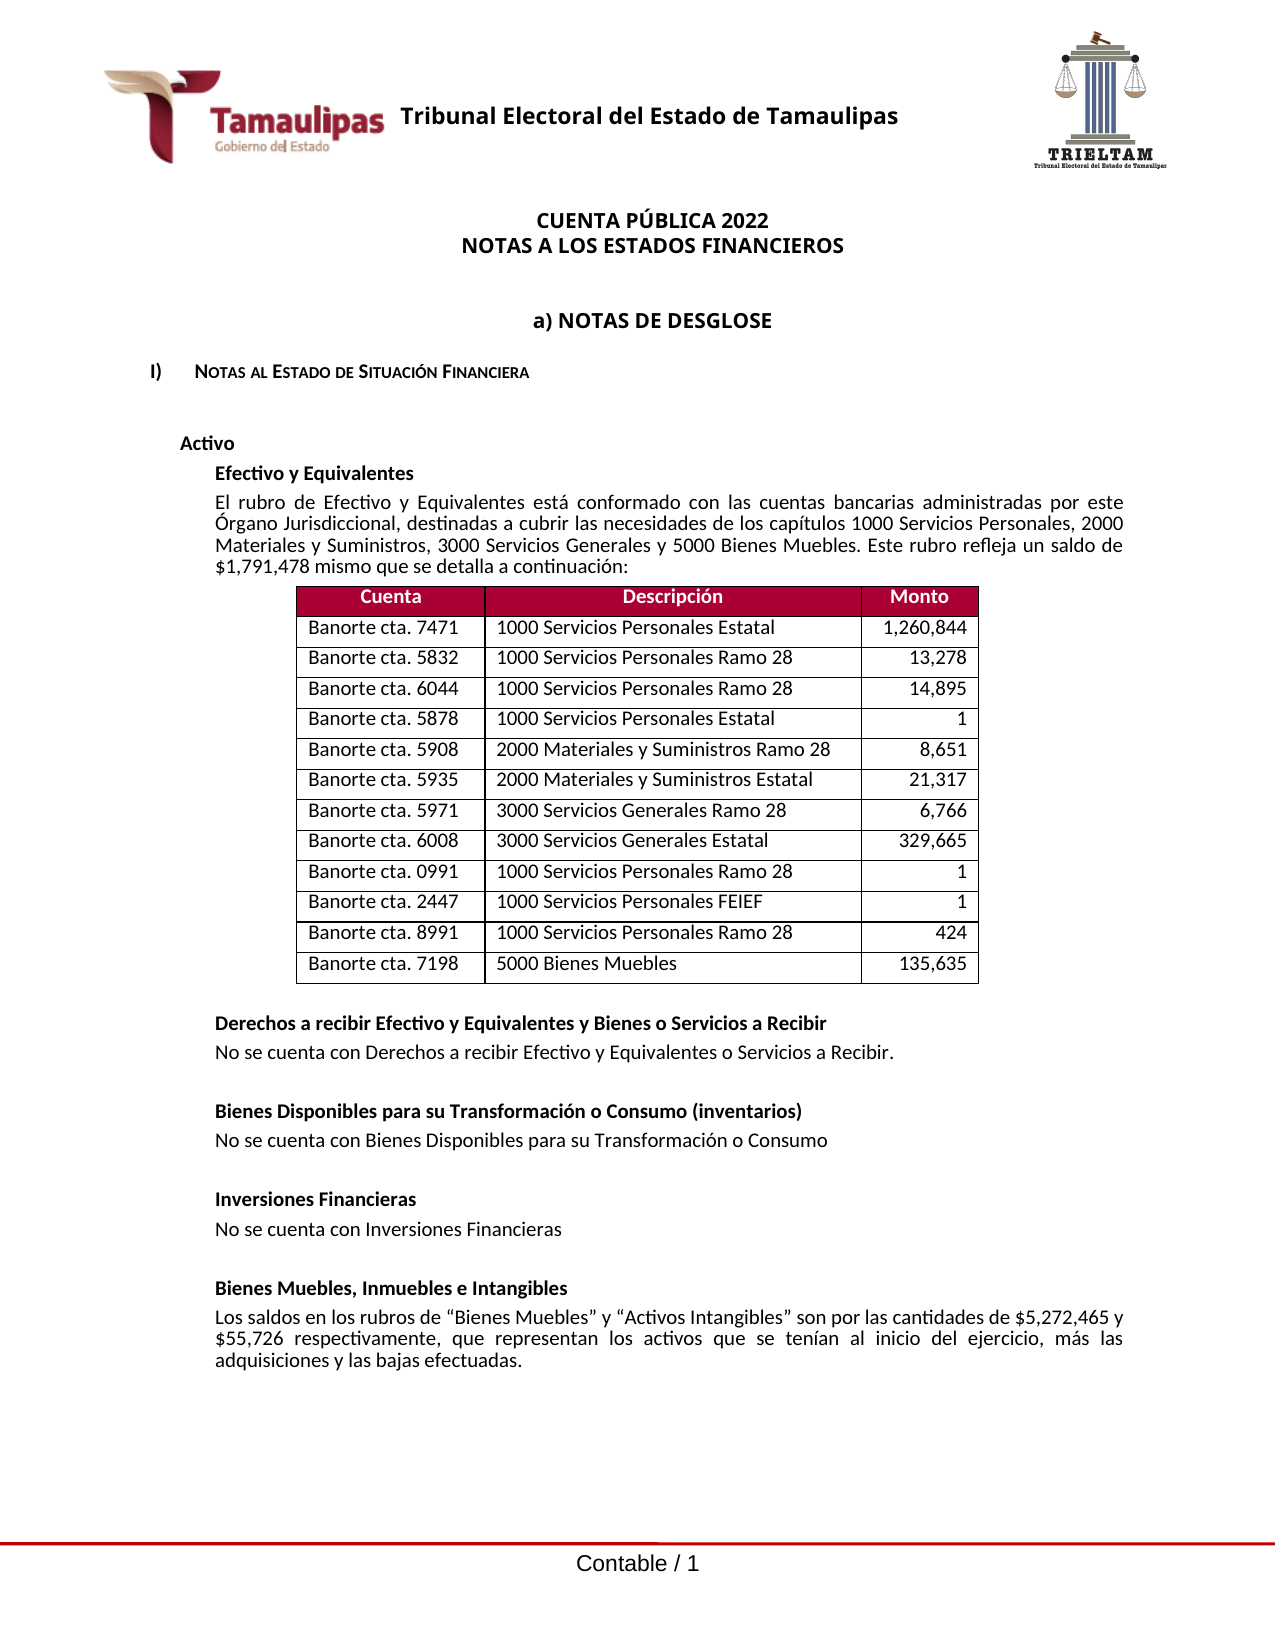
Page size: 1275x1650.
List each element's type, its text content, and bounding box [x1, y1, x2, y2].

table_cell 21,317 [862, 770, 978, 799]
text No se cuenta con Bienes Disponibles para su Transformación o Consumo [215, 1131, 1125, 1152]
table_cell Banorte cta. 5971 [297, 800, 484, 830]
text CUENTA PÚBLICA 2022 [150, 209, 1125, 234]
table_cell 1000 Servicios Personales Ramo 28 [486, 861, 861, 891]
table_cell 8,651 [862, 739, 978, 769]
table_cell 13,278 [862, 648, 978, 677]
table_cell 14,895 [862, 678, 978, 708]
text a) NOTAS DE DESGLOSE [150, 309, 1125, 334]
text Inversiones Financieras [215, 1190, 1125, 1211]
table_cell 1 [862, 861, 978, 891]
table_cell 2000 Materiales y Suministros Estatal [486, 770, 861, 799]
text NOTAS A LOS ESTADOS FINANCIEROS [150, 234, 1125, 259]
table_cell 329,665 [862, 831, 978, 860]
text Derechos a recibir Efectivo y Equivalentes y Bienes o Servicios a Recibir [215, 1013, 1125, 1034]
table_cell Banorte cta. 2447 [297, 892, 484, 921]
table_cell 1000 Servicios Personales FEIEF [486, 892, 861, 921]
text No se cuenta con Derechos a recibir Efectivo y Equivalentes o Servicios a Recibir. [215, 1042, 1125, 1064]
table_cell 1 [862, 709, 978, 738]
table_cell 424 [862, 923, 978, 952]
table_cell 6,766 [862, 800, 978, 830]
table_cell Banorte cta. 7198 [297, 953, 484, 982]
picture [1034, 31, 1167, 169]
table_cell 135,635 [862, 953, 978, 982]
table_cell Banorte cta. 8991 [297, 923, 484, 952]
text Bienes Disponibles para su Transformación o Consumo (inventarios) [215, 1101, 1125, 1123]
table_cell 1000 Servicios Personales Ramo 28 [486, 678, 861, 708]
table_cell 1000 Servicios Personales Estatal [486, 709, 861, 738]
table_cell 5000 Bienes Muebles [486, 953, 861, 982]
picture [101, 57, 397, 176]
table_cell 3000 Servicios Generales Ramo 28 [486, 800, 861, 830]
text I) Notas al Estado de Situación Financiera [150, 359, 1125, 384]
text No se cuenta con Inversiones Financieras [215, 1219, 1125, 1241]
table_cell 1 [862, 892, 978, 921]
table_cell Banorte cta. 5935 [297, 770, 484, 799]
table_cell Banorte cta. 5908 [297, 739, 484, 769]
table_cell Banorte cta. 5832 [297, 648, 484, 677]
table_cell 2000 Materiales y Suministros Ramo 28 [486, 739, 861, 769]
table_cell 3000 Servicios Generales Estatal [486, 831, 861, 860]
text Activo [150, 434, 1125, 455]
text Los saldos en los rubros de “Bienes Muebles” y “Activos Intangibles” son por las cantidades de $5,272,465 y $55,726 respectivamente, que representan los activos que se tenían al inicio del ejercicio, más las adquisiciones y las bajas efectuadas. [215, 1308, 1125, 1371]
table_cell 1000 Servicios Personales Estatal [486, 617, 861, 647]
table_header Cuenta [297, 587, 484, 616]
table_header Descripción [486, 587, 861, 616]
table_header Monto [862, 587, 978, 616]
table_cell 1,260,844 [862, 617, 978, 647]
table_cell Banorte cta. 5878 [297, 709, 484, 738]
table_cell Banorte cta. 7471 [297, 617, 484, 647]
table_cell 1000 Servicios Personales Ramo 28 [486, 923, 861, 952]
table_cell Banorte cta. 0991 [297, 861, 484, 891]
text El rubro de Efectivo y Equivalentes está conformado con las cuentas bancarias administradas por este Órgano Jurisdiccional, destinadas a cubrir las necesidades de los capítulos 1000 Servicios Personales, 2000 Materiales y Suministros, 3000 Servicios Generales y 5000 Bienes Muebles. Este rubro refleja un saldo de $1,791,478 mismo que se detalla a continuación: [215, 493, 1125, 577]
text Bienes Muebles, Inmuebles e Intangibles [215, 1278, 1125, 1299]
table_cell 1000 Servicios Personales Ramo 28 [486, 648, 861, 677]
table_cell Banorte cta. 6008 [297, 831, 484, 860]
text Efectivo y Equivalentes [215, 463, 1125, 484]
table_cell Banorte cta. 6044 [297, 678, 484, 708]
